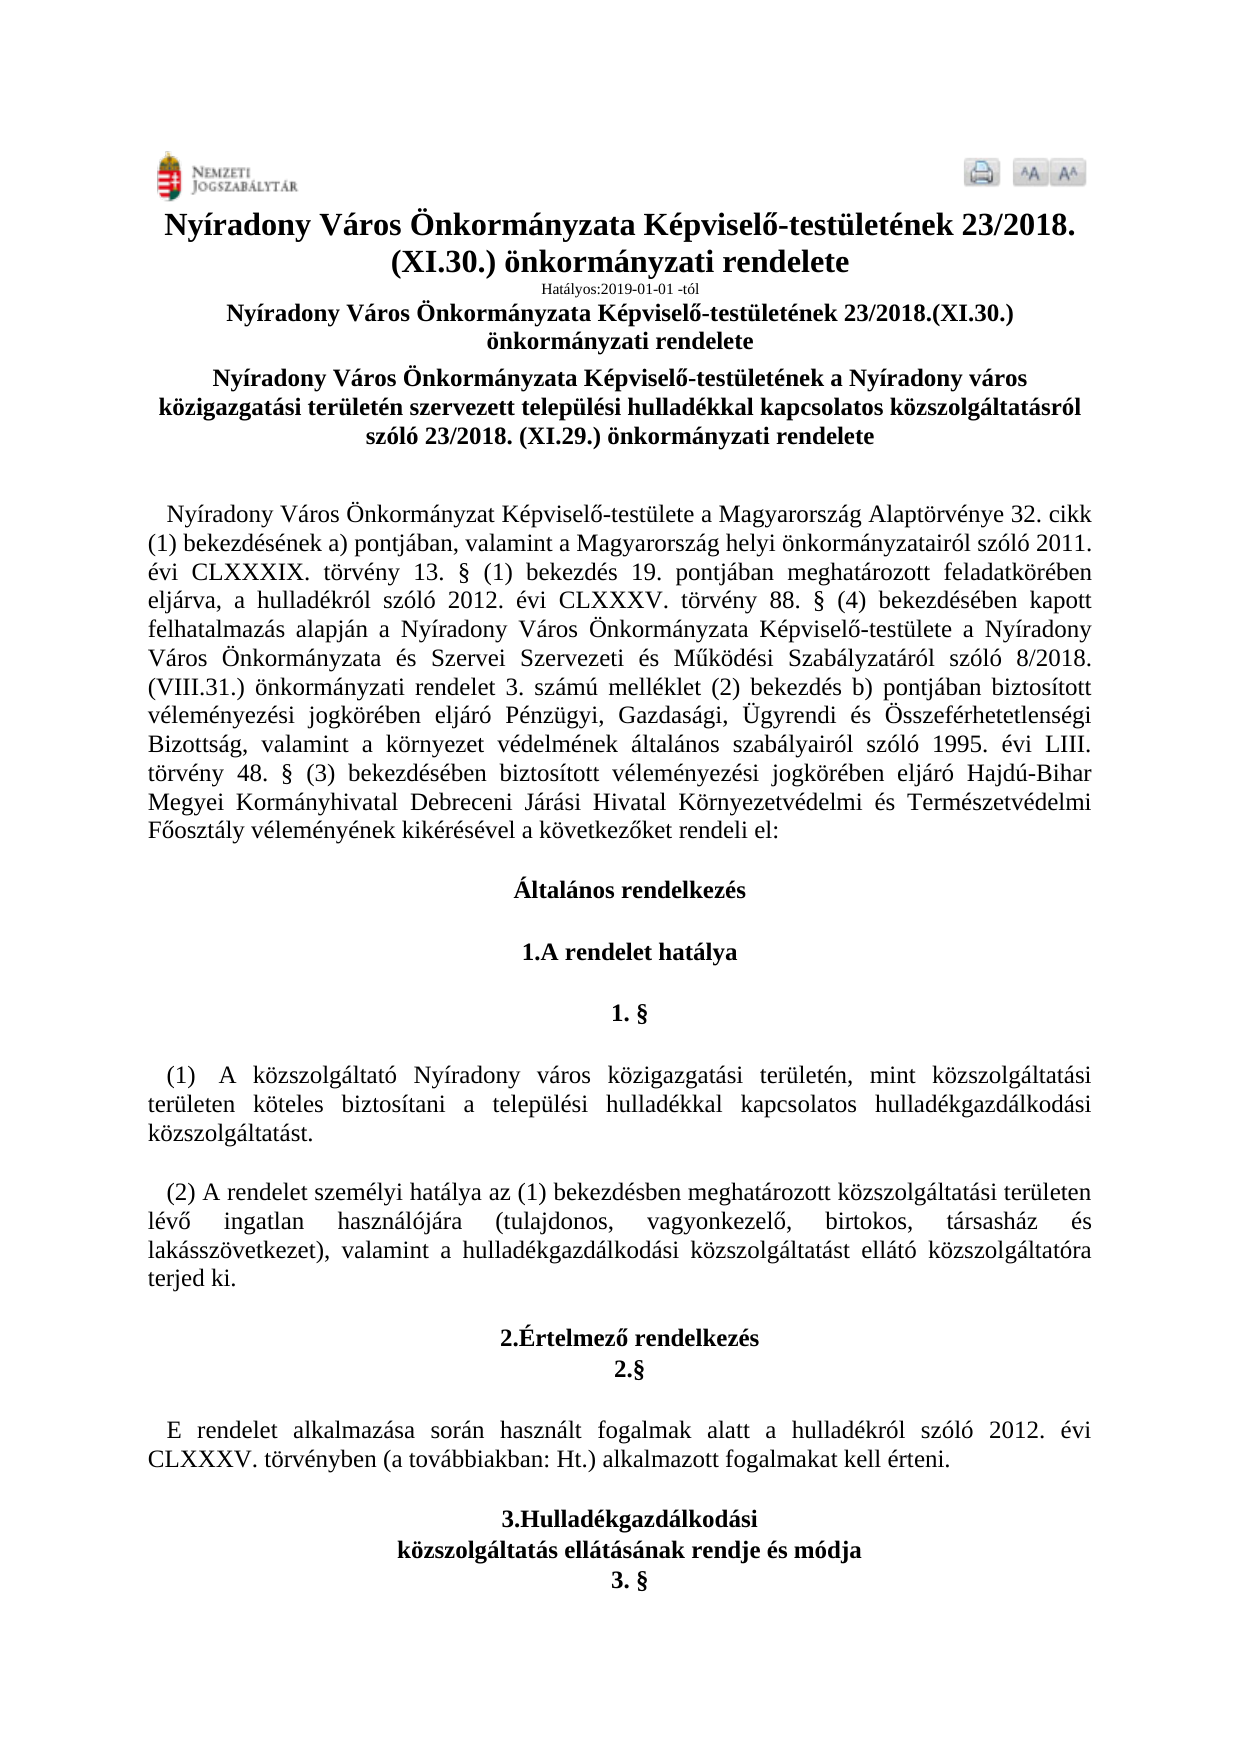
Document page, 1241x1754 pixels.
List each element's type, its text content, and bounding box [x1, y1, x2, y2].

text Nyíradony Város Önkormányzata Képviselő-testületének 23/2018.(XI.30.) önkormányzati rendelete [148, 206, 1093, 280]
text 3. § [148, 1566, 1093, 1594]
text közszolgáltatás ellátásának rendje és módja [148, 1535, 1093, 1563]
text 1.A rendelet hatálya [148, 937, 1093, 966]
text Nyíradony Város Önkormányzat Képviselő-testülete a Magyarország Alaptörvénye 32. cikk (1) bekezdésének a) pontjában, valamint a Magyarország helyi önkormányzatairól szóló 2011. évi CLXXXIX. törvény 13. § (1) bekezdés 19. pontjában meghatározott feladatkörében eljárva, a hulladékról szóló 2012. évi CLXXXV. törvény 88. § (4) bekezdésében kapott felhatalmazás alapján a Nyíradony Város Önkormányzata Képviselő-testülete a Nyíradony Város Önkormányzata és Szervei Szervezeti és Működési Szabályzatáról szóló 8/2018. (VIII.31.) önkormányzati rendelet 3. számú melléklet (2) bekezdés b) pontjában biztosított véleményezési jogkörében eljáró Pénzügyi, Gazdasági, Ügyrendi és Összeférhetetlenségi Bizottság, valamint a környezet védelmének általános szabályairól szóló 1995. évi LIII. törvény 48. § (3) bekezdésében biztosított véleményezési jogkörében eljáró Hajdú-Bihar Megyei Kormányhivatal Debreceni Járási Hivatal Környezetvédelmi és Természetvédelmi Főosztály véleményének kikérésével a következőket rendeli el: [148, 499, 1093, 844]
text E rendelet alkalmazása során használt fogalmak alatt a hulladékról szóló 2012. évi CLXXXV. törvényben (a továbbiakban: Ht.) alkalmazott fogalmakat kell érteni. [148, 1416, 1093, 1473]
text 1. § [148, 998, 1093, 1027]
picture [963, 154, 1001, 194]
text Hatályos:2019-01-01 -tól [148, 280, 1093, 298]
table_header [304, 148, 1093, 206]
text 2.§ [148, 1354, 1093, 1383]
picture [1012, 154, 1087, 194]
text (1) A közszolgáltató Nyíradony város közigazgatási területén, mint közszolgáltatási területen köteles biztosítani a települési hulladékkal kapcsolatos hulladékgazdálkodási közszolgáltatást. [148, 1060, 1093, 1146]
text 3.Hulladékgazdálkodási [148, 1504, 1093, 1533]
picture [147, 147, 302, 206]
text Nyíradony Város Önkormányzata Képviselő-testületének 23/2018.(XI.30.) önkormányzati rendelete [148, 298, 1093, 355]
text Nyíradony Város Önkormányzata Képviselő-testületének a Nyíradony város közigazgatási területén szervezett települési hulladékkal kapcsolatos közszolgáltatásról szóló 23/2018. (XI.29.) önkormányzati rendelete [148, 363, 1093, 450]
text Általános rendelkezés [148, 875, 1093, 904]
text 2.Értelmező rendelkezés [148, 1323, 1093, 1352]
text (2) A rendelet személyi hatálya az (1) bekezdésben meghatározott közszolgáltatási területen lévő ingatlan használójára (tulajdonos, vagyonkezelő, birtokos, társasház és lakásszövetkezet), valamint a hulladékgazdálkodási közszolgáltatást ellátó közszolgáltatóra terjed ki. [148, 1177, 1093, 1292]
